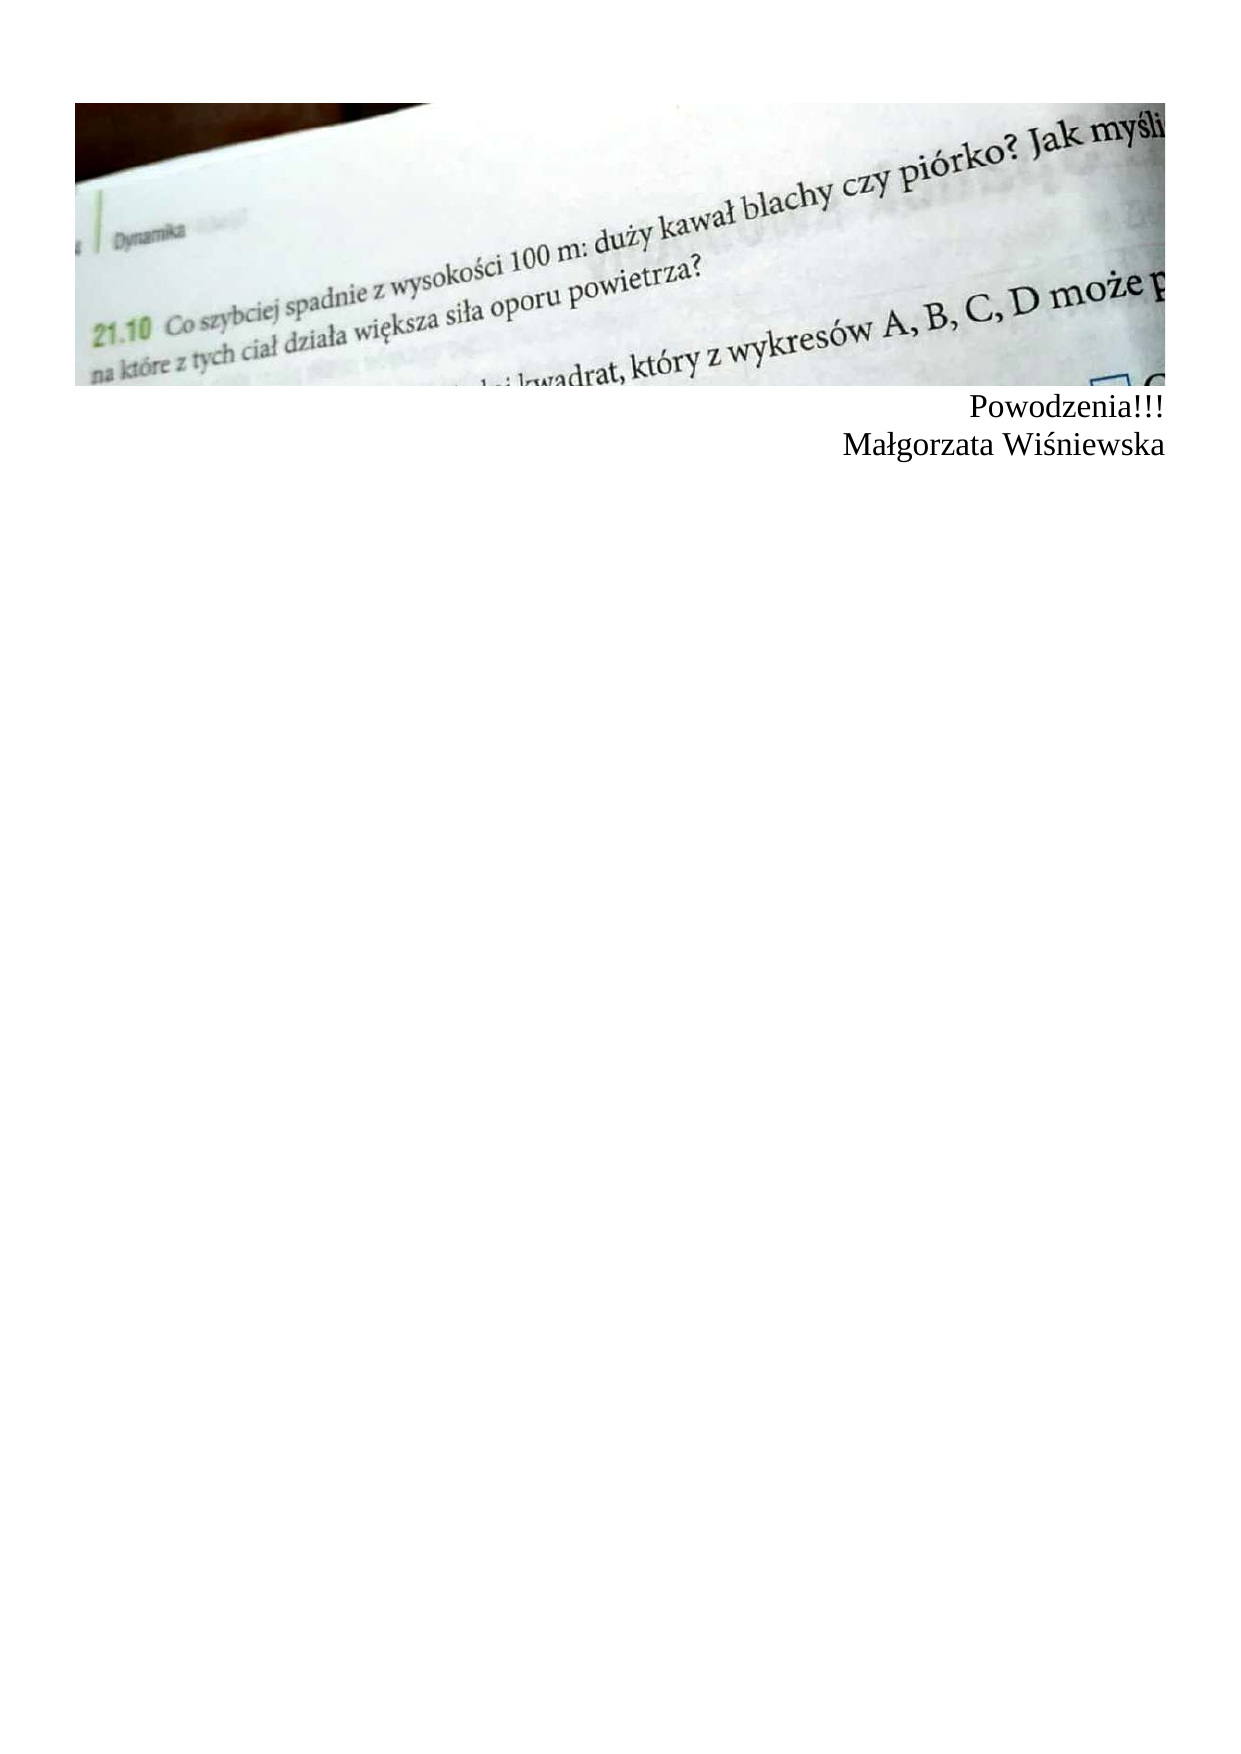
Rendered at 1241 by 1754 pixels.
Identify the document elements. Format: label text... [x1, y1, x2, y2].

text Powodzenia!!! [75, 386, 1165, 424]
text Małgorzata Wiśniewska [75, 424, 1165, 463]
picture [75, 103, 1166, 386]
